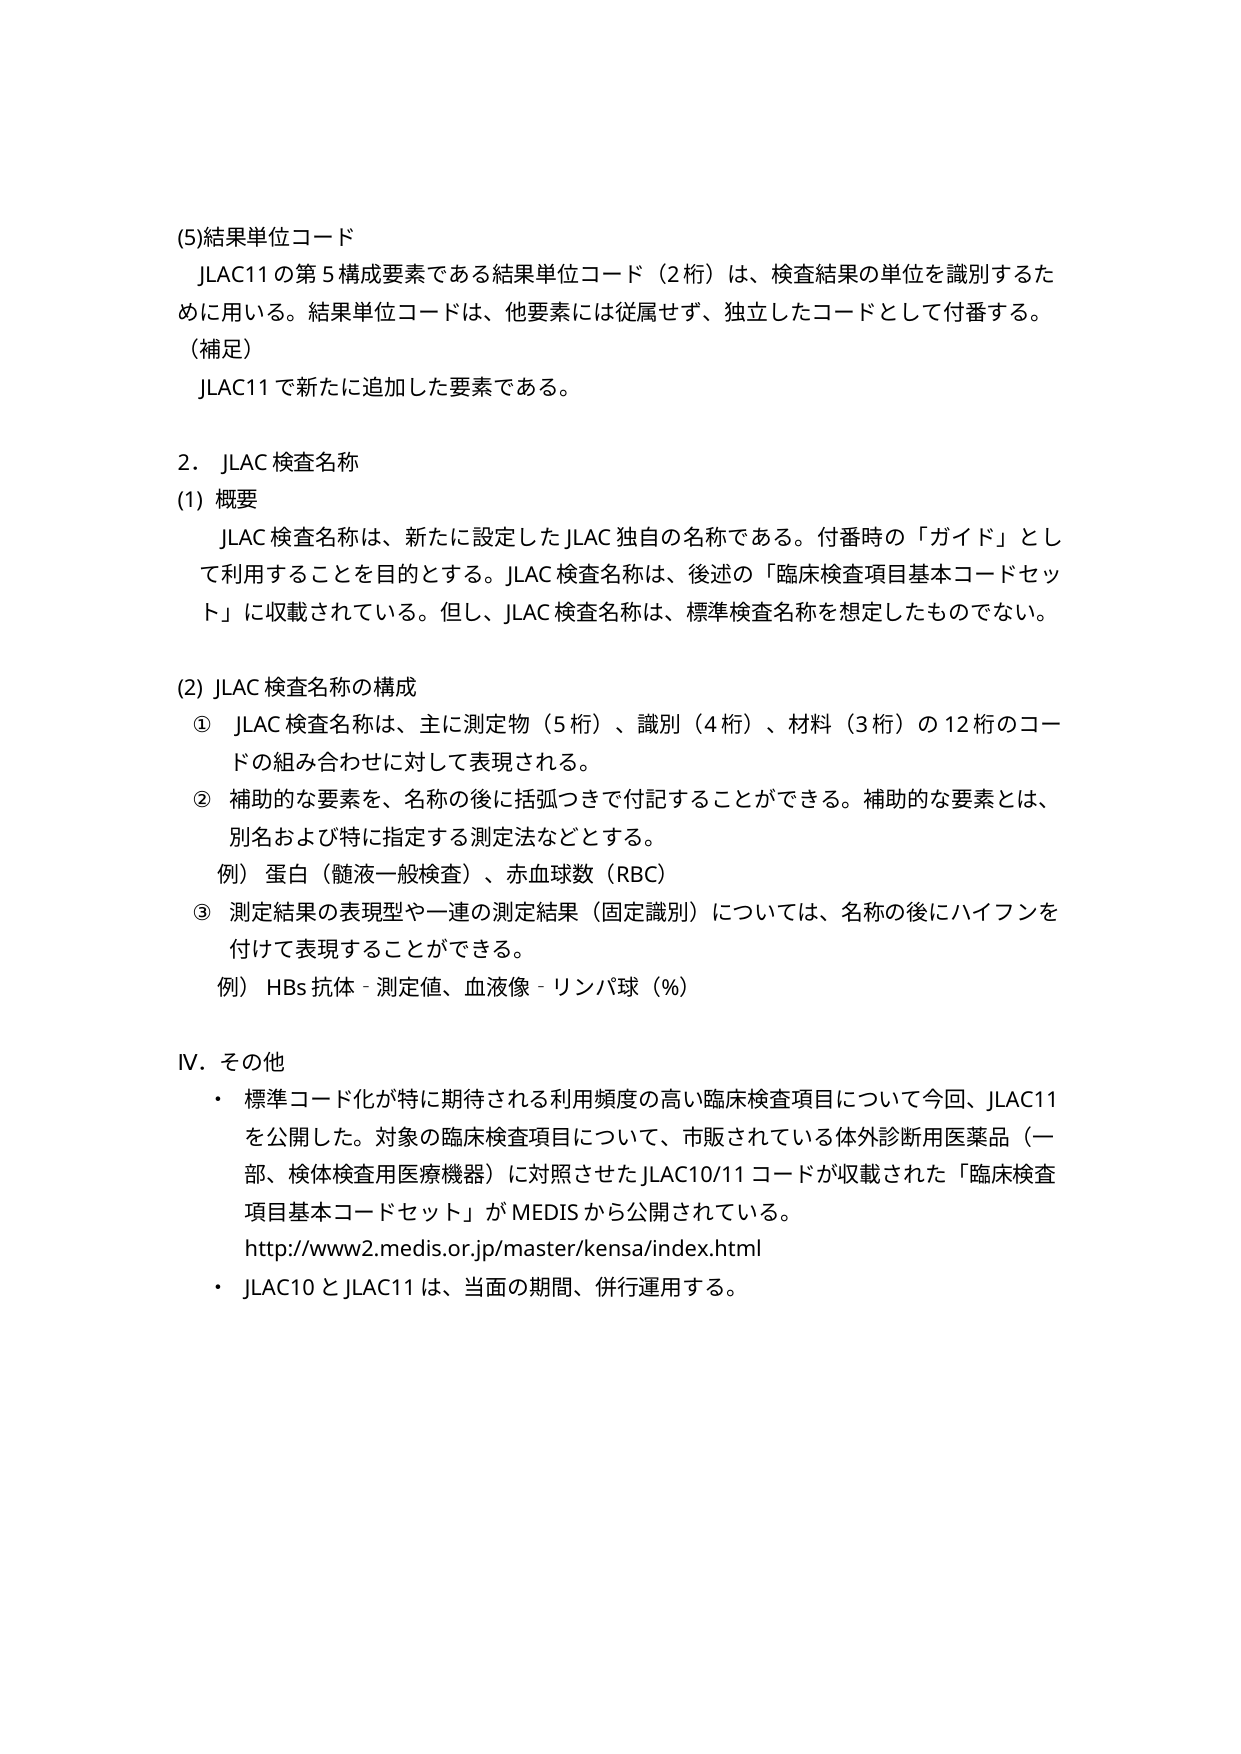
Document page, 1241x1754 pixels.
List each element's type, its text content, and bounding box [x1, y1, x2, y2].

text 例） 蛋白（髄液一般検査）、赤血球数（RBC） [177, 854, 1063, 892]
text JLAC11の第5構成要素である結果単位コード（2桁）は、検査結果の単位を識別するために用いる。結果単位コードは、他要素には従属せず、独立したコードとして付番する。 [177, 254, 1063, 329]
list JLAC検査名称 [177, 442, 1063, 479]
text JLAC11で新たに追加した要素である。 [177, 367, 1063, 404]
list 測定結果の表現型や一連の測定結果（固定識別）については、名称の後にハイフンを付けて表現することができる。 [192, 892, 1063, 967]
text 例） HBs抗体‐測定値、血液像‐リンパ球（%） [177, 967, 1063, 1004]
list 補助的な要素を、名称の後に括弧つきで付記することができる。補助的な要素とは、別名および特に指定する測定法などとする。 [192, 779, 1063, 854]
list JLAC10とJLAC11は、当面の期間、併行運用する。 [207, 1267, 1063, 1304]
list JLAC検査名称は、主に測定物（5桁）、識別（4桁）、材料（3桁）の12桁のコードの組み合わせに対して表現される。 [192, 704, 1063, 779]
text JLAC検査名称は、新たに設定したJLAC独自の名称である。付番時の「ガイド」として利用することを目的とする。JLAC検査名称は、後述の「臨床検査項目基本コードセット」に収載されている。但し、JLAC検査名称は、標準検査名称を想定したものでない。 [199, 517, 1063, 629]
list 標準コード化が特に期待される利用頻度の高い臨床検査項目について今回、JLAC11を公開した。対象の臨床検査項目について、市販されている体外診断用医薬品（一部、検体検査用医療機器）に対照させたJLAC10/11コードが収載された「臨床検査項目基本コードセット」がMEDISから公開されている。 [207, 1079, 1063, 1229]
text （補足） [177, 329, 1063, 367]
list JLAC検査名称の構成 [177, 667, 1063, 704]
text Ⅳ．その他 [177, 1042, 1063, 1079]
text http://www2.medis.or.jp/master/kensa/index.html [177, 1229, 1063, 1267]
list 概要 [177, 479, 1063, 517]
text (5)結果単位コード [177, 217, 1063, 254]
